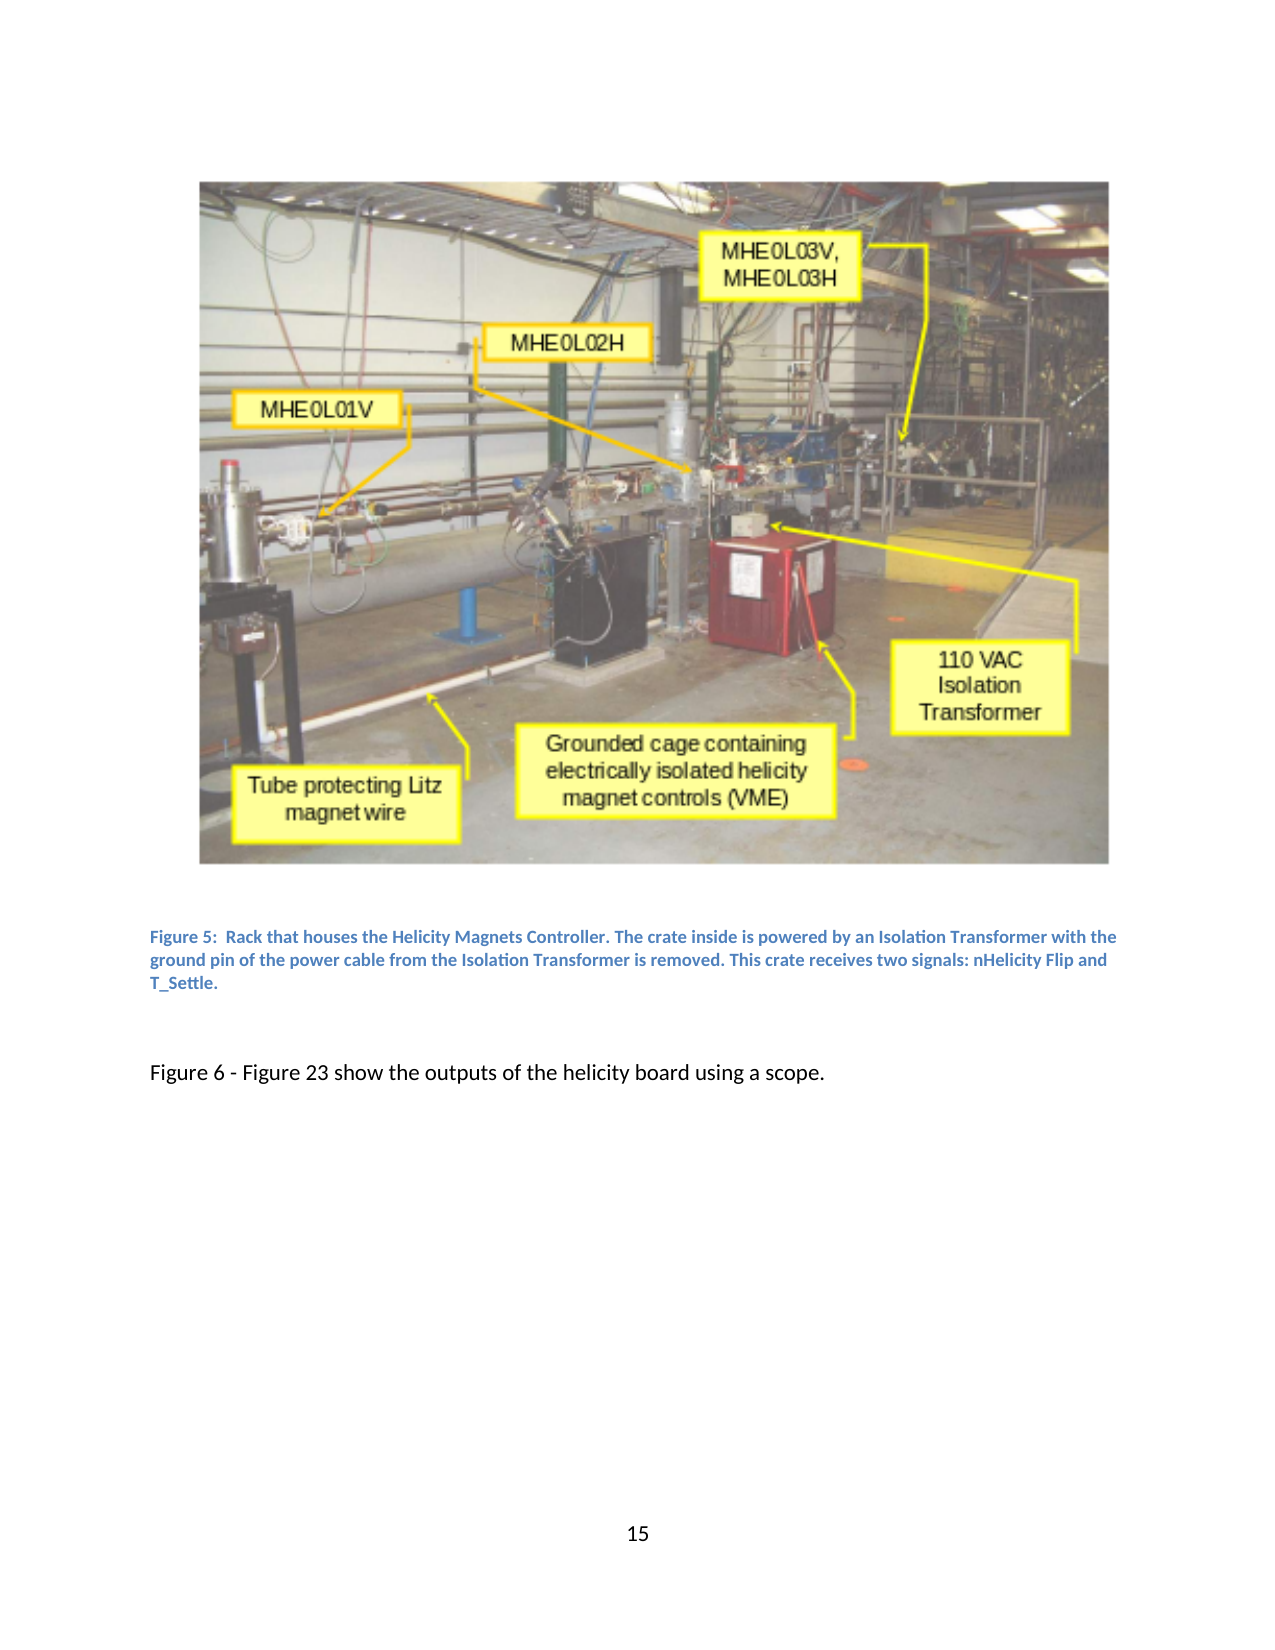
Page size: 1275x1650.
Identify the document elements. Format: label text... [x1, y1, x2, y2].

text Figure 5: Rack that houses the Helicity Magnets Controller. The crate inside is powered by an Isolation Transformer with the ground pin of the power cable from the Isolation Transformer is removed. This crate receives two signals: nHelicity Flip and T_Settle. [150, 925, 1125, 994]
text Figure 6 - Figure 23 show the outputs of the helicity board using a scope. [150, 1058, 1125, 1086]
